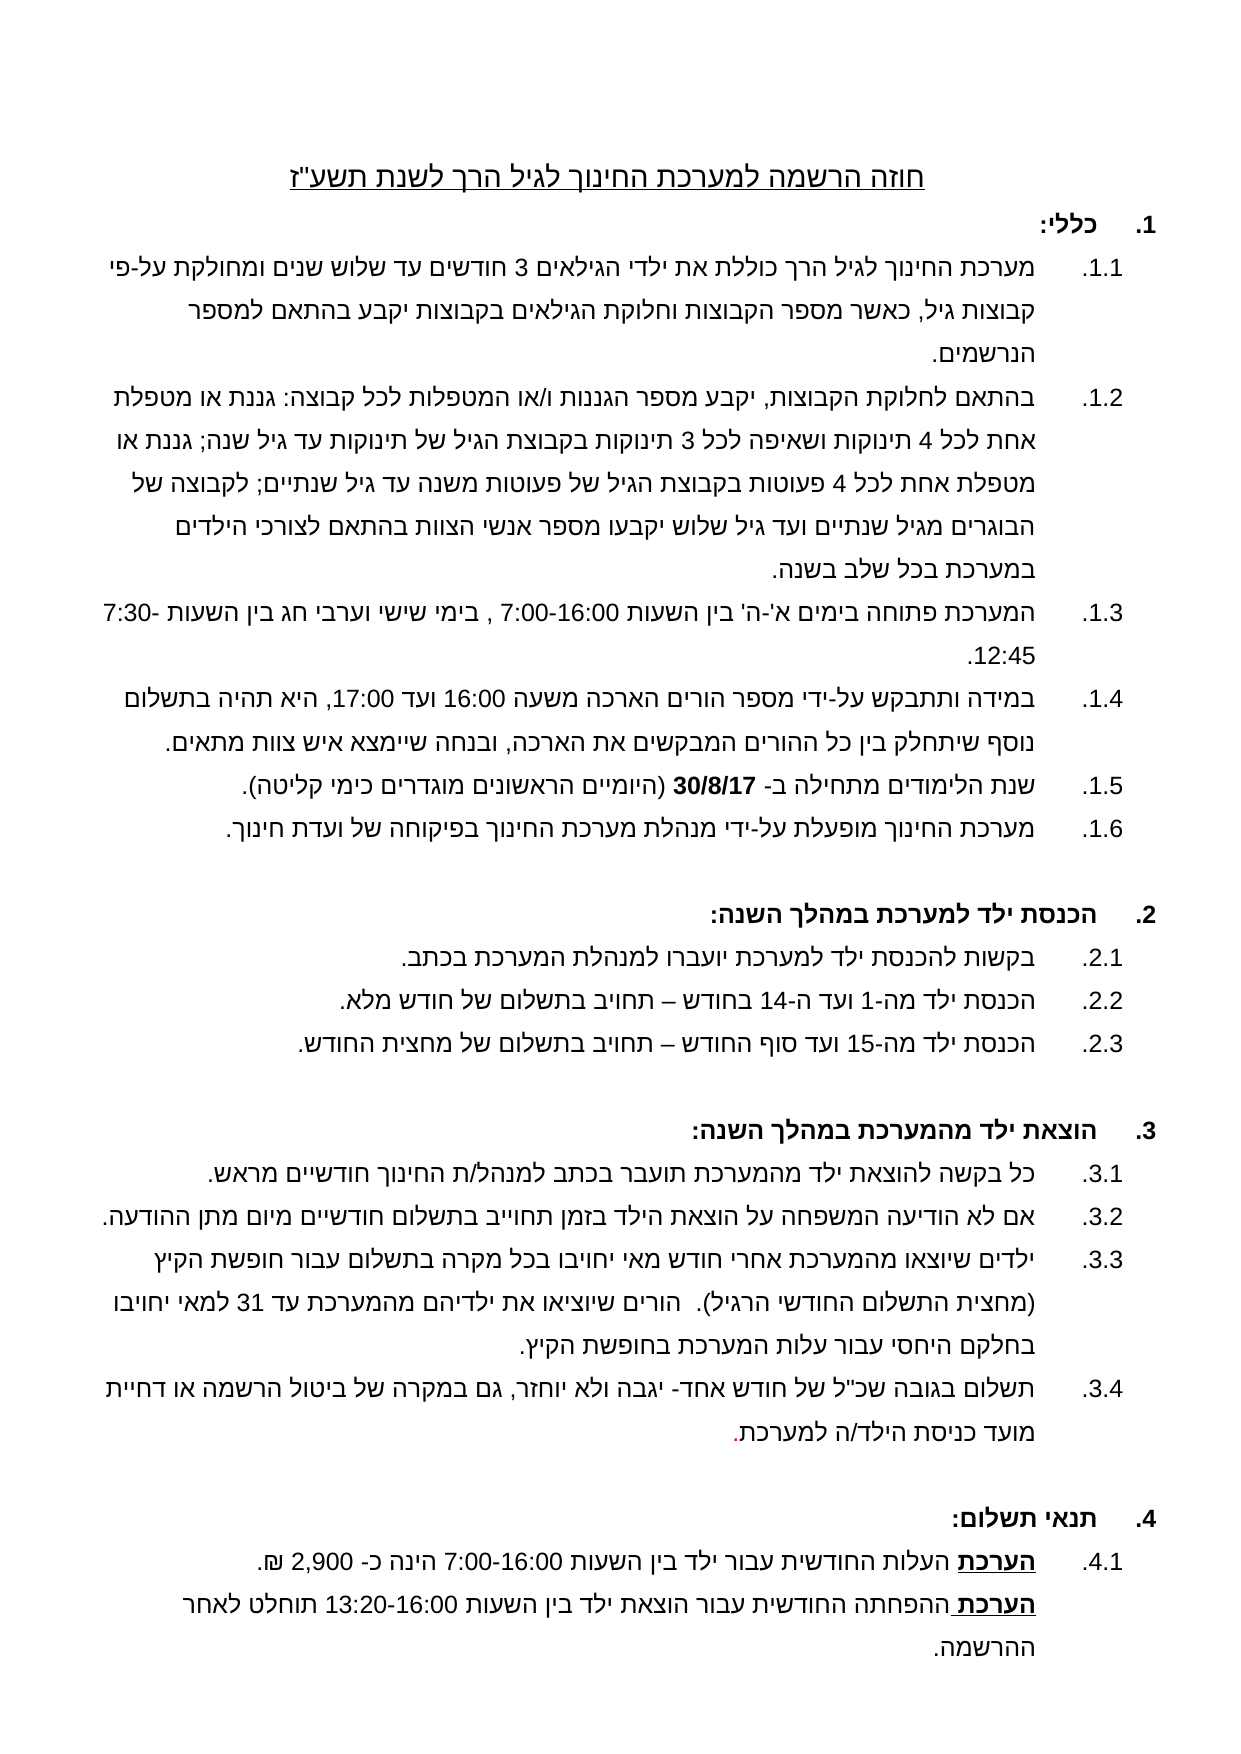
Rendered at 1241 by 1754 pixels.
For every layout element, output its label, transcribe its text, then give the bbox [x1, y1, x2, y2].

list הכנסת ילד מה-1 ועד ה-14 בחודש – תחויב בתשלום של חודש מלא. [79, 986, 1081, 1015]
list הכנסת ילד למערכת במהלך השנה: [79, 900, 1135, 929]
list המערכת פתוחה בימים א'-ה' בין השעות 7:00-16:00 , בימי שישי וערבי חג בין השעות 7:30-12:45. [79, 598, 1081, 670]
text הערכת ההפחתה החודשית עבור הוצאת ילד בין השעות 13:20-16:00 תוחלט לאחר ההרשמה. [79, 1590, 1036, 1662]
list תשלום בגובה שכ"ל של חודש אחד- יגבה ולא יוחזר, גם במקרה של ביטול הרשמה או דחיית מועד כניסת הילד/ה למערכת. [79, 1374, 1081, 1446]
list אם לא הודיעה המשפחה על הוצאת הילד בזמן תחוייב בתשלום חודשיים מיום מתן ההודעה. [79, 1202, 1081, 1231]
list הוצאת ילד מהמערכת במהלך השנה: [79, 1116, 1135, 1144]
list בקשות להכנסת ילד למערכת יועברו למנהלת המערכת בכתב. [79, 943, 1081, 972]
list הערכת העלות החודשית עבור ילד בין השעות 7:00-16:00 הינה כ- 2,900 ₪. [79, 1547, 1081, 1576]
list כללי: [79, 210, 1135, 239]
list מערכת החינוך לגיל הרך כוללת את ילדי הגילאים 3 חודשים עד שלוש שנים ומחולקת על-פי קבוצות גיל, כאשר מספר הקבוצות וחלוקת הגילאים בקבוצות יקבע בהתאם למספר הנרשמים. [79, 253, 1081, 368]
subtitle חוזה הרשמה למערכת החינוך לגיל הרך לשנת תשע"ז [79, 160, 1135, 193]
list תנאי תשלום: [79, 1504, 1135, 1532]
list בהתאם לחלוקת הקבוצות, יקבע מספר הגננות ו/או המטפלות לכל קבוצה: גננת או מטפלת אחת לכל 4 תינוקות ושאיפה לכל 3 תינוקות בקבוצת הגיל של תינוקות עד גיל שנה; גננת או מטפלת אחת לכל 4 פעוטות בקבוצת הגיל של פעוטות משנה עד גיל שנתיים; לקבוצה של הבוגרים מגיל שנתיים ועד גיל שלוש יקבעו מספר אנשי הצוות בהתאם לצורכי הילדים במערכת בכל שלב בשנה. [79, 382, 1081, 584]
list כל בקשה להוצאת ילד מהמערכת תועבר בכתב למנהל/ת החינוך חודשיים מראש. [79, 1159, 1081, 1187]
list שנת הלימודים מתחילה ב- 30/8/17 (היומיים הראשונים מוגדרים כימי קליטה). [79, 771, 1081, 799]
list מערכת החינוך מופעלת על-ידי מנהלת מערכת החינוך בפיקוחה של ועדת חינוך. [79, 814, 1081, 842]
list במידה ותתבקש על-ידי מספר הורים הארכה משעה 16:00 ועד 17:00, היא תהיה בתשלום נוסף שיתחלק בין כל ההורים המבקשים את הארכה, ובנחה שיימצא איש צוות מתאים. [79, 684, 1081, 756]
list הכנסת ילד מה-15 ועד סוף החודש – תחויב בתשלום של מחצית החודש. [79, 1029, 1081, 1058]
list ילדים שיוצאו מהמערכת אחרי חודש מאי יחויבו בכל מקרה בתשלום עבור חופשת הקיץ (מחצית התשלום החודשי הרגיל). הורים שיוציאו את ילדיהם מהמערכת עד 31 למאי יחויבו בחלקם היחסי עבור עלות המערכת בחופשת הקיץ. [79, 1245, 1081, 1360]
